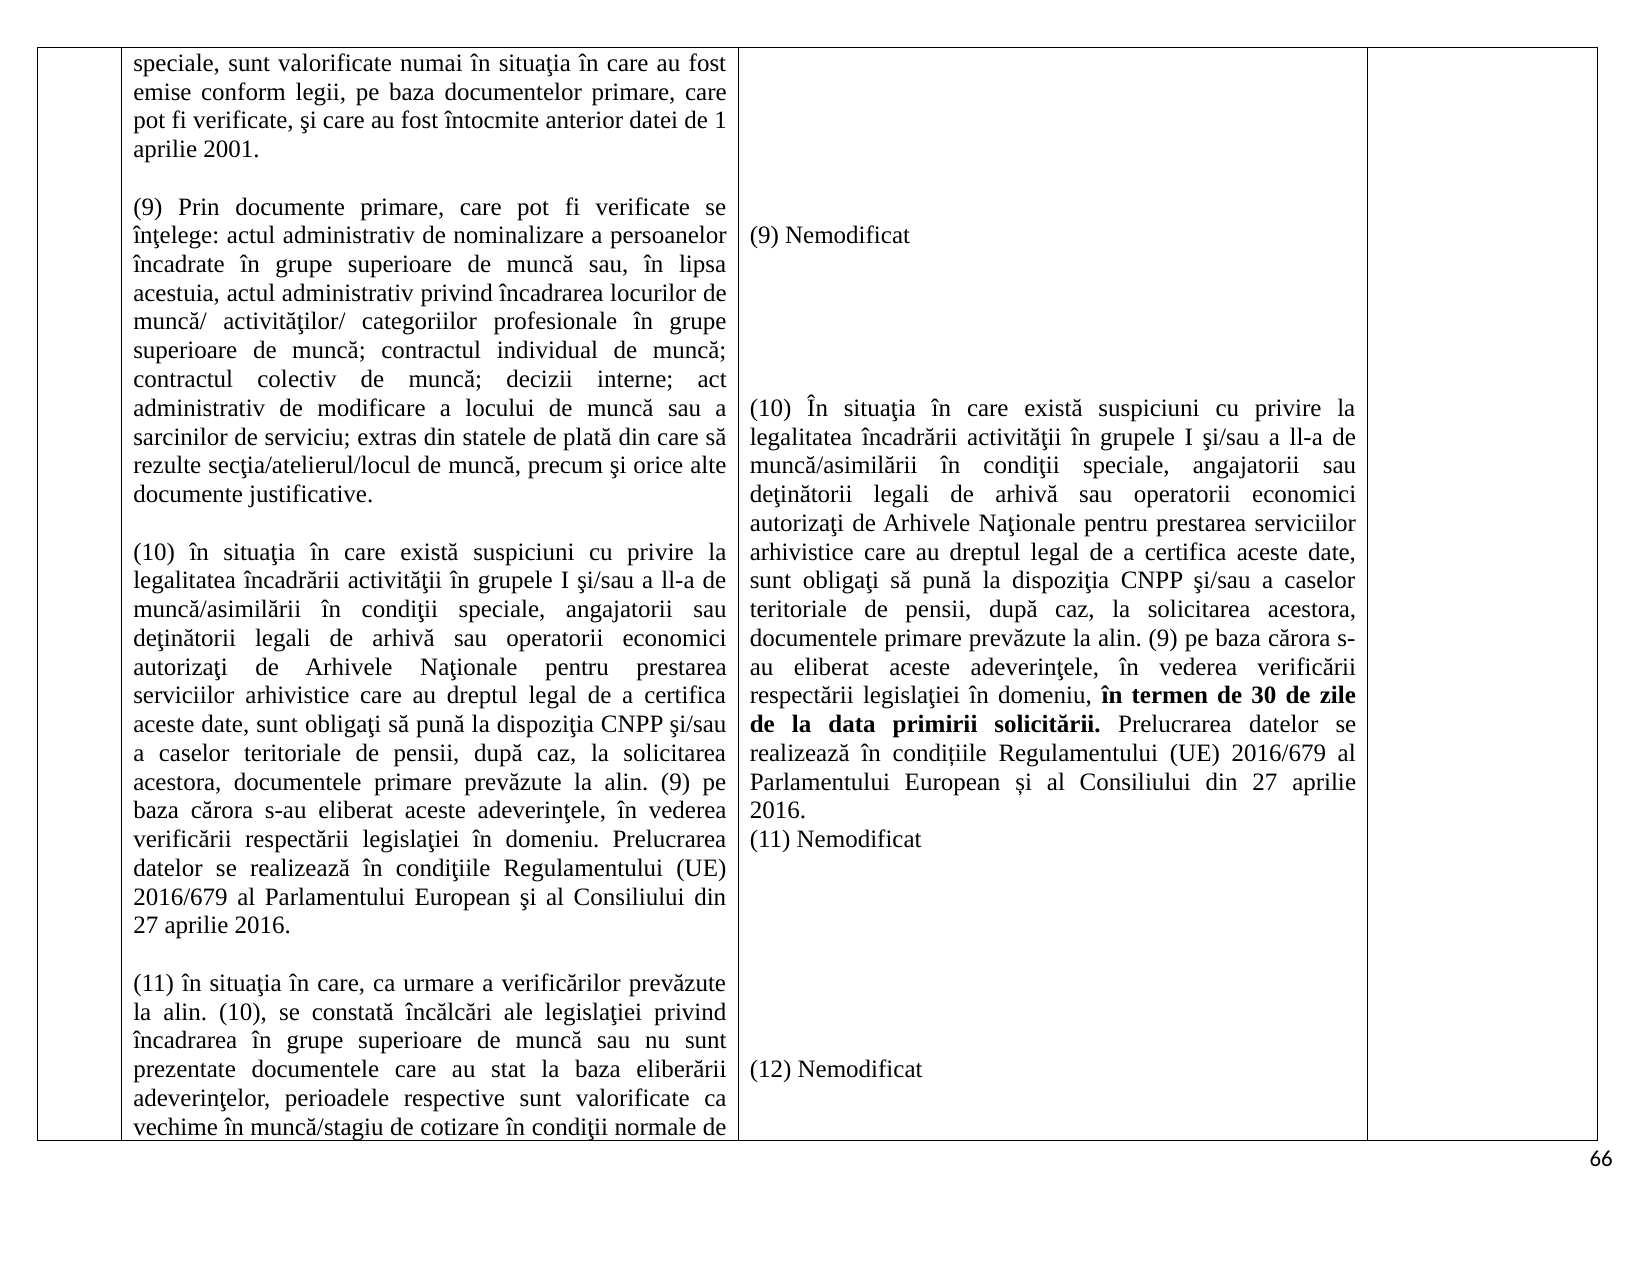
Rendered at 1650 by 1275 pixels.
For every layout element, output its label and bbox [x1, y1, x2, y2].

table_cell [1368, 48, 1597, 1140]
table_cell [739, 48, 1367, 1140]
table_cell [122, 48, 738, 1140]
table_cell [38, 48, 121, 1140]
